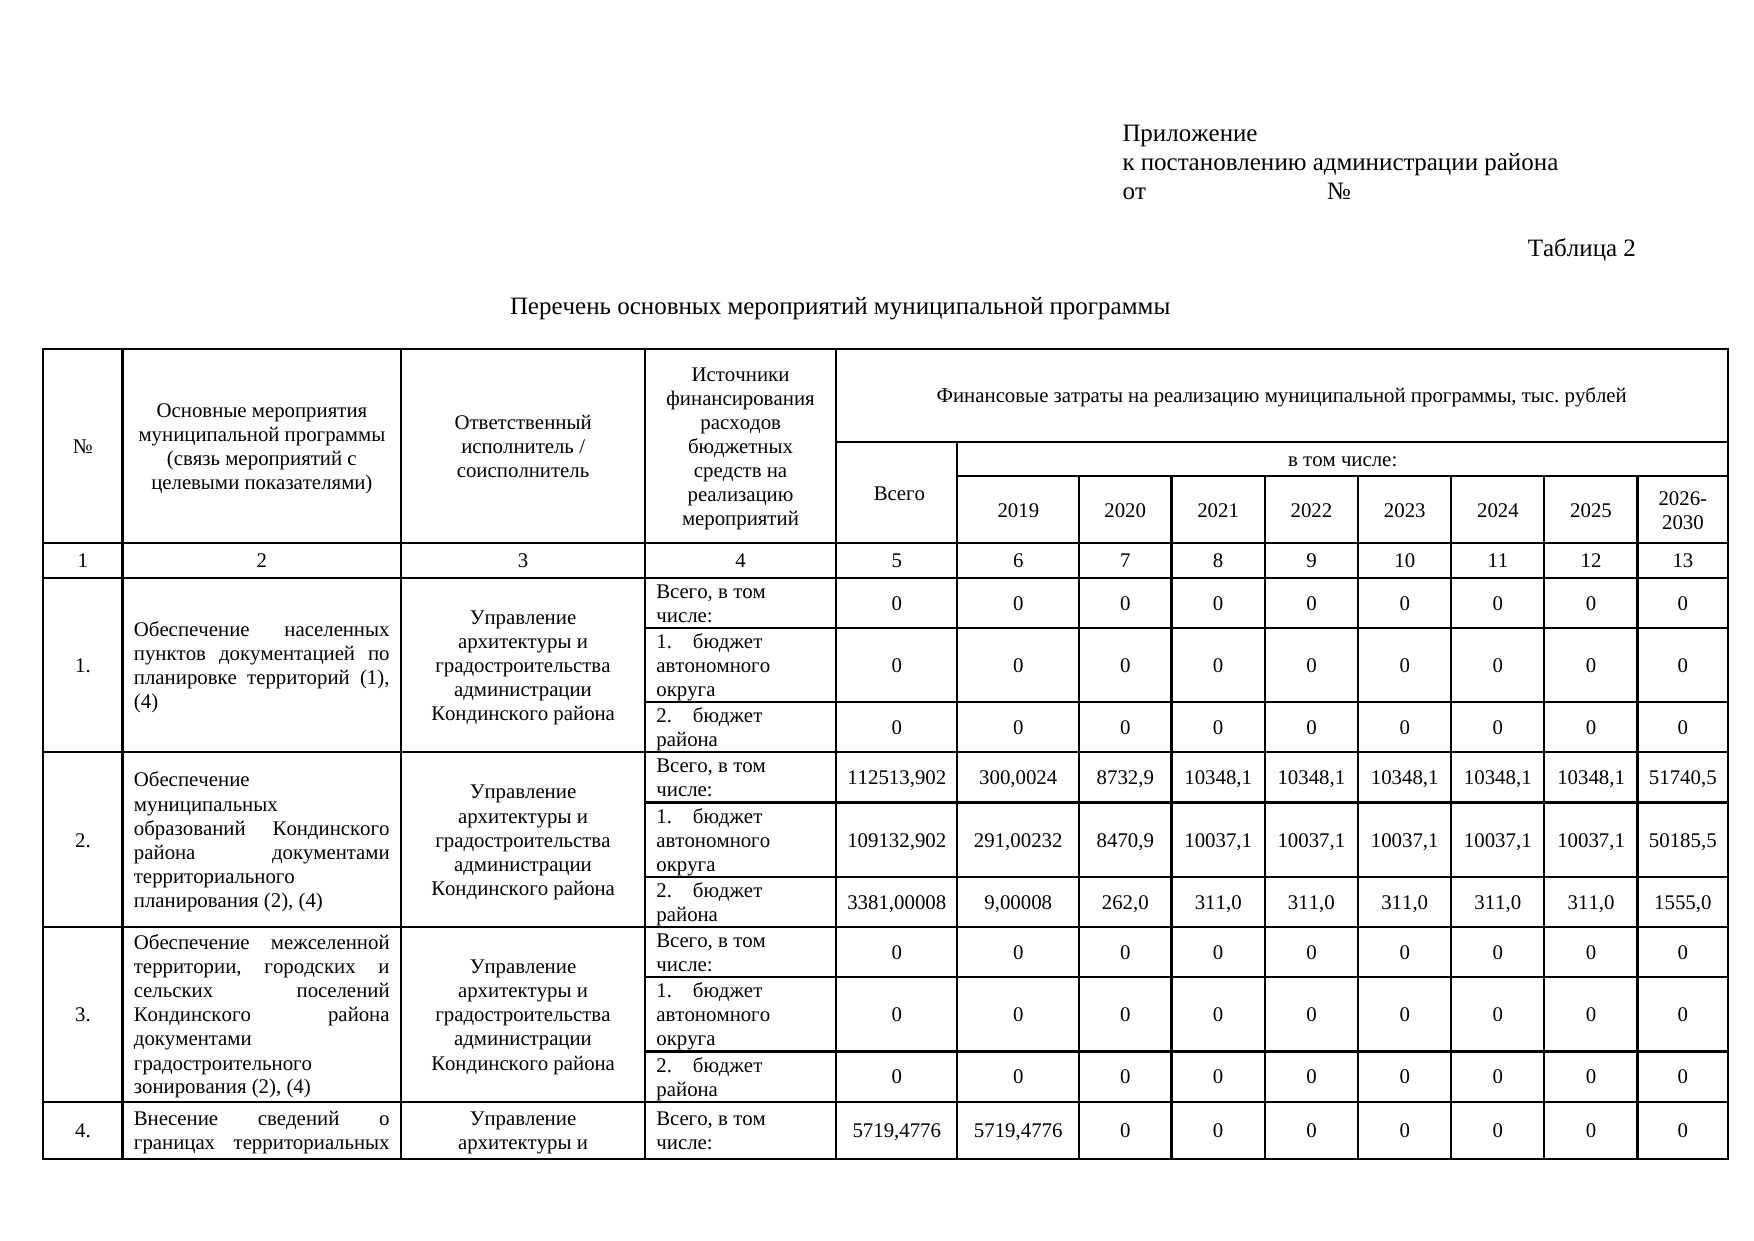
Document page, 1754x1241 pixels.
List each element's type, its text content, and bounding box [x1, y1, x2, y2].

table_header Источники финансирования расходов бюджетных средств на реализацию мероприятий [646, 350, 835, 542]
table_cell 1. [44, 579, 121, 751]
table_cell 0 [1173, 629, 1264, 701]
table_cell 0 [1359, 629, 1450, 701]
table_header Финансовые затраты на реализацию муниципальной программы, тыс. рублей [837, 350, 1727, 441]
table_cell 0 [958, 1053, 1078, 1101]
table_cell 262,0 [1080, 878, 1170, 926]
table_cell Обеспечение муниципальных образований Кондинского района документами территориального планирования (2), (4) [124, 753, 400, 926]
table_cell 8732,9 [1080, 753, 1170, 801]
table_cell 300,0024 [958, 753, 1078, 801]
table_cell Всего, в том числе: [646, 753, 835, 801]
table_cell 0 [1545, 703, 1636, 751]
table_cell 13 [1639, 544, 1727, 577]
table_cell 0 [958, 978, 1078, 1050]
table_cell 10037,1 [1452, 804, 1543, 876]
table_cell 0 [1452, 703, 1543, 751]
table_cell 3381,00008 [837, 878, 956, 926]
table_cell 10037,1 [1545, 804, 1636, 876]
table_cell 0 [1639, 579, 1727, 627]
table_cell 2019 [958, 477, 1078, 542]
table_cell Всего, в том числе: [646, 579, 835, 627]
table_cell Управление архитектуры и градостроительства администрации Кондинского района [402, 753, 644, 926]
table_cell 2. бюджет района [646, 878, 835, 926]
table_cell 8 [1173, 544, 1264, 577]
table_cell 0 [1080, 928, 1170, 976]
table_cell 0 [1359, 928, 1450, 976]
table_cell 0 [1173, 978, 1264, 1050]
table_cell 0 [1080, 579, 1170, 627]
table_cell 2. бюджет района [646, 1053, 835, 1101]
table_cell 0 [1173, 703, 1264, 751]
table_cell 6 [958, 544, 1078, 577]
table_cell 0 [1639, 629, 1727, 701]
table_header Основные мероприятия муниципальной программы (связь мероприятий с целевыми показателями) [124, 350, 400, 542]
table_cell 12 [1545, 544, 1636, 577]
table_cell 0 [1545, 1103, 1636, 1158]
table_cell 10037,1 [1359, 804, 1450, 876]
table_cell 10037,1 [1266, 804, 1357, 876]
table_cell 311,0 [1452, 878, 1543, 926]
table_cell 10 [1359, 544, 1450, 577]
table_cell 0 [1545, 579, 1636, 627]
table_header Ответственный исполнитель / соисполнитель [402, 350, 644, 542]
table_cell 0 [958, 579, 1078, 627]
table_cell 1. бюджет автономного округа [646, 978, 835, 1050]
table_cell 0 [1452, 579, 1543, 627]
table_cell 0 [1080, 629, 1170, 701]
table_cell 0 [837, 629, 956, 701]
table_cell 0 [1359, 1103, 1450, 1158]
table_cell 1. бюджет автономного округа [646, 629, 835, 701]
table_cell 0 [837, 1053, 956, 1101]
table_cell 0 [1452, 928, 1543, 976]
table_cell 0 [1266, 1053, 1357, 1101]
table_cell Всего, в том числе: [646, 1103, 835, 1158]
table_cell 1 [44, 544, 121, 577]
table_cell 0 [1545, 978, 1636, 1050]
table_cell 11 [1452, 544, 1543, 577]
table_cell 2020 [1080, 477, 1170, 542]
table_cell 112513,902 [837, 753, 956, 801]
table_cell 0 [1545, 1053, 1636, 1101]
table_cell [402, 1103, 644, 1158]
table_cell 0 [1173, 579, 1264, 627]
table_cell 0 [958, 703, 1078, 751]
table_cell 0 [1452, 978, 1543, 1050]
table_cell 0 [1639, 703, 1727, 751]
table_cell 0 [1639, 1103, 1727, 1158]
table_cell 2023 [1359, 477, 1450, 542]
table_cell 10348,1 [1266, 753, 1357, 801]
text Перечень основных мероприятий муниципальной программы [44, 291, 1636, 319]
table_header № [44, 350, 121, 542]
table_cell 0 [1452, 1053, 1543, 1101]
table_cell 51740,5 [1639, 753, 1727, 801]
table_cell 7 [1080, 544, 1170, 577]
table_cell 0 [1452, 629, 1543, 701]
table_cell 2 [124, 544, 400, 577]
table_cell 3. [44, 928, 121, 1101]
table_cell 10348,1 [1359, 753, 1450, 801]
table_cell 0 [837, 579, 956, 627]
table_cell Обеспечение межселенной территории, городских и сельских поселений Кондинского района документами градостроительного зонирования (2), (4) [124, 928, 400, 1101]
table_cell 0 [1080, 1053, 1170, 1101]
table_cell 311,0 [1545, 878, 1636, 926]
text к постановлению администрации района [1122, 147, 1636, 176]
table_cell 0 [1639, 978, 1727, 1050]
table_cell 0 [1639, 1053, 1727, 1101]
table_cell 4. [44, 1103, 121, 1158]
table_cell 2024 [1452, 477, 1543, 542]
table_cell 291,00232 [958, 804, 1078, 876]
table_cell 0 [958, 629, 1078, 701]
table_cell 2. [44, 753, 121, 926]
table_cell 0 [1545, 629, 1636, 701]
table_cell Всего, в том числе: [646, 928, 835, 976]
table_cell 0 [1266, 1103, 1357, 1158]
table_cell 0 [1080, 1103, 1170, 1158]
table_cell 2021 [1173, 477, 1264, 542]
table_cell 3 [402, 544, 644, 577]
table_cell 1. бюджет автономного округа [646, 804, 835, 876]
table_cell 10348,1 [1173, 753, 1264, 801]
table_cell 1555,0 [1639, 878, 1727, 926]
text от № [1122, 176, 1636, 204]
table_cell 0 [1173, 1103, 1264, 1158]
table_cell 2. бюджет района [646, 703, 835, 751]
table_cell 0 [1266, 579, 1357, 627]
table_cell 311,0 [1266, 878, 1357, 926]
table_cell 0 [1359, 579, 1450, 627]
table_cell 9,00008 [958, 878, 1078, 926]
table_cell 0 [1545, 928, 1636, 976]
table_cell 0 [1173, 928, 1264, 976]
table_cell 109132,902 [837, 804, 956, 876]
table_cell 5719,4776 [958, 1103, 1078, 1158]
table_cell 9 [1266, 544, 1357, 577]
table_cell 0 [1359, 1053, 1450, 1101]
table_cell 10348,1 [1452, 753, 1543, 801]
table_cell 50185,5 [1639, 804, 1727, 876]
table_cell 311,0 [1173, 878, 1264, 926]
table_cell 0 [1173, 1053, 1264, 1101]
table_cell 5 [837, 544, 956, 577]
table_cell Всего [837, 443, 956, 542]
table_cell 0 [1080, 978, 1170, 1050]
table_cell 0 [837, 703, 956, 751]
table_cell 0 [1266, 629, 1357, 701]
table_cell 0 [837, 978, 956, 1050]
table_cell Управление архитектуры и градостроительства администрации Кондинского района [402, 579, 644, 751]
table_cell Обеспечение населенных пунктов документацией по планировке территорий (1), (4) [124, 579, 400, 751]
table_cell 0 [1452, 1103, 1543, 1158]
table_cell в том числе: [958, 443, 1727, 475]
table_cell 311,0 [1359, 878, 1450, 926]
table_cell 0 [837, 928, 956, 976]
table_cell 4 [646, 544, 835, 577]
table_cell 2022 [1266, 477, 1357, 542]
table_cell 0 [1266, 928, 1357, 976]
table_cell 0 [1639, 928, 1727, 976]
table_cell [124, 1103, 400, 1158]
table_cell 0 [1359, 978, 1450, 1050]
table_cell 2026-2030 [1639, 477, 1727, 542]
table_cell Управление архитектуры и градостроительства администрации Кондинского района [402, 928, 644, 1101]
table_cell 2025 [1545, 477, 1636, 542]
table_cell 5719,4776 [837, 1103, 956, 1158]
table_cell 0 [1359, 703, 1450, 751]
text Таблица 2 [1122, 233, 1636, 262]
table_cell 0 [958, 928, 1078, 976]
text Приложение [1122, 118, 1636, 147]
table_cell 10037,1 [1173, 804, 1264, 876]
table_cell 10348,1 [1545, 753, 1636, 801]
table_cell 0 [1266, 978, 1357, 1050]
table_cell 0 [1080, 703, 1170, 751]
table_cell 0 [1266, 703, 1357, 751]
table_cell 8470,9 [1080, 804, 1170, 876]
